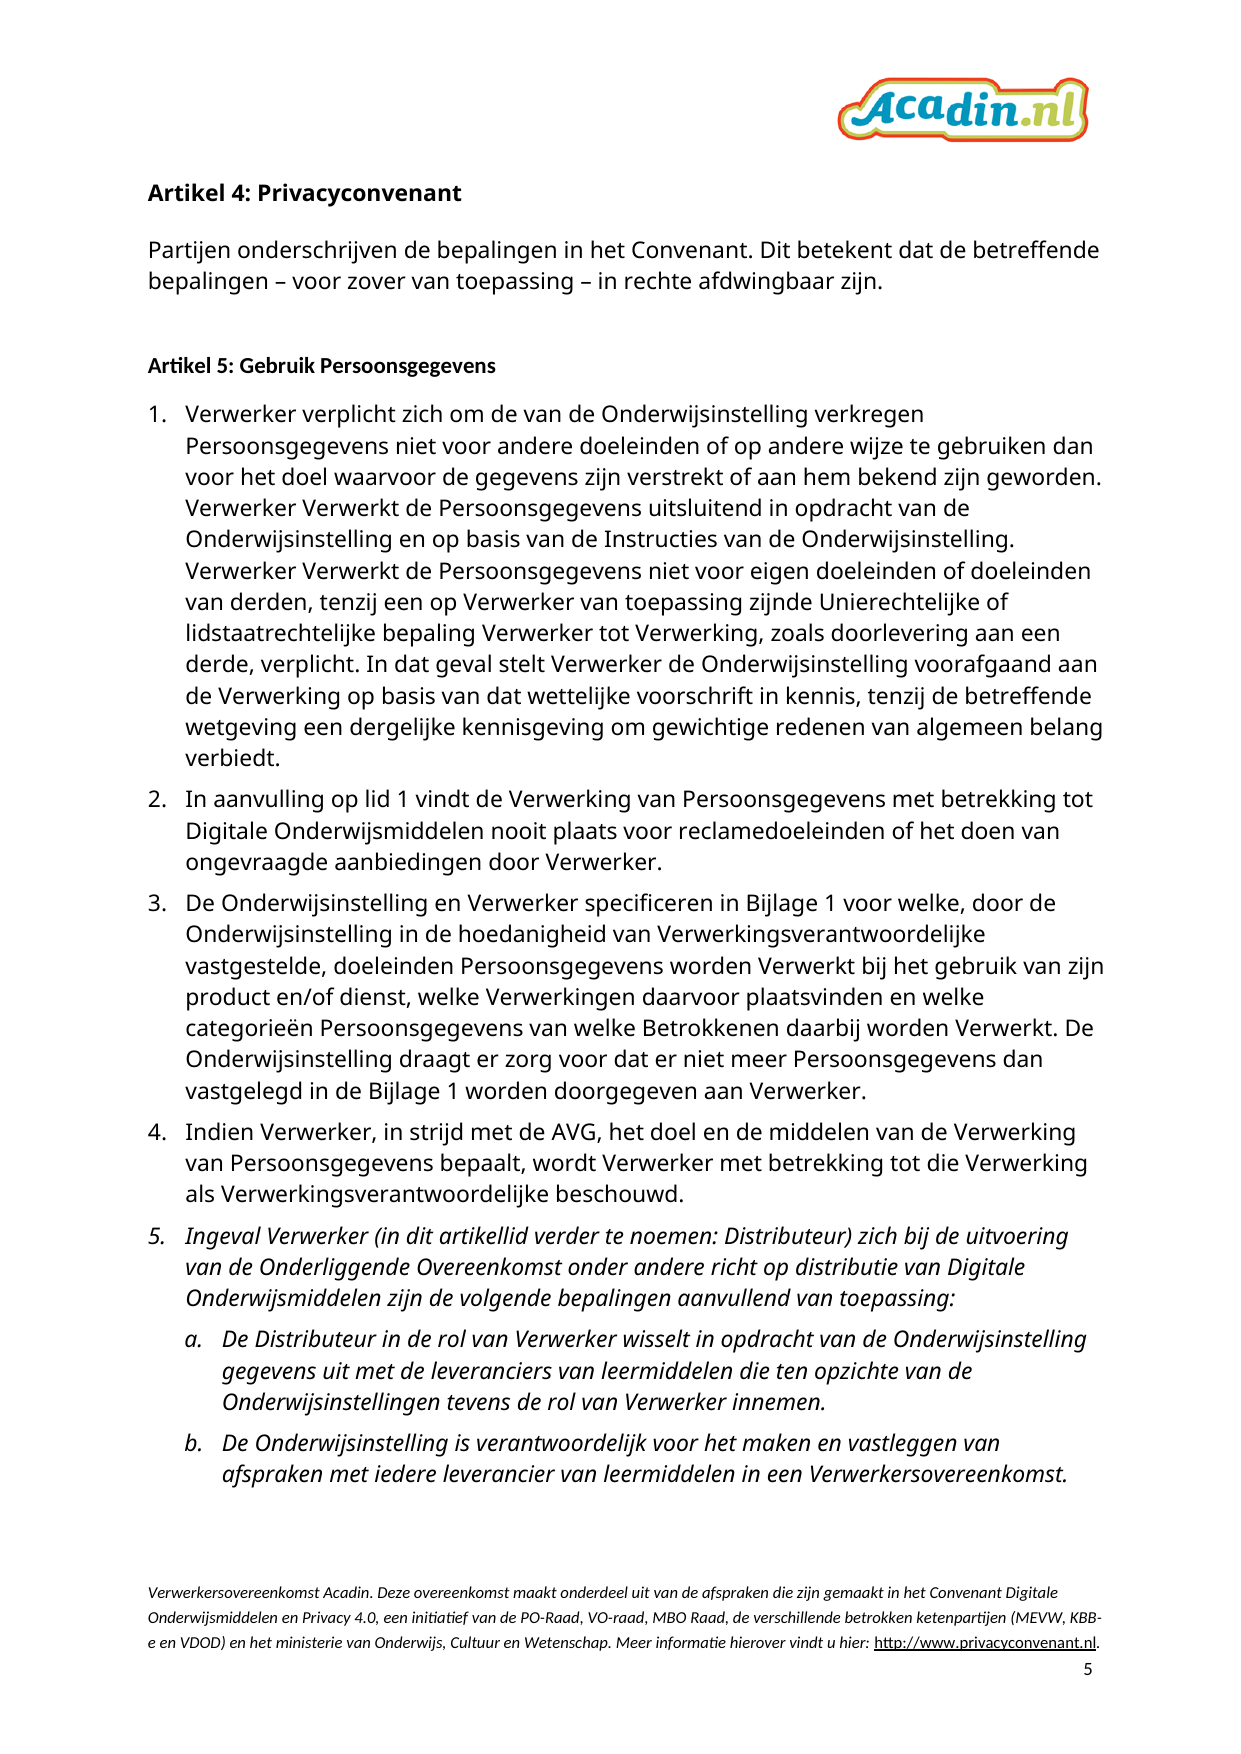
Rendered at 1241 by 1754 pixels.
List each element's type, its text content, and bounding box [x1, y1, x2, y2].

list Indien Verwerker, in strijd met de AVG, het doel en de middelen van de Verwerking van Persoonsgegevens bepaalt, wordt Verwerker met betrekking tot die Verwerking als Verwerkingsverantwoordelijke beschouwd. [148, 1116, 1107, 1209]
list Verwerker verplicht zich om de van de Onderwijsinstelling verkregen Persoonsgegevens niet voor andere doeleinden of op andere wijze te gebruiken dan voor het doel waarvoor de gegevens zijn verstrekt of aan hem bekend zijn geworden. Verwerker Verwerkt de Persoonsgegevens uitsluitend in opdracht van de Onderwijsinstelling en op basis van de Instructies van de Onderwijsinstelling. Verwerker Verwerkt de Persoonsgegevens niet voor eigen doeleinden of doeleinden van derden, tenzij een op Verwerker van toepassing zijnde Unierechtelijke of lidstaatrechtelijke bepaling Verwerker tot Verwerking, zoals doorlevering aan een derde, verplicht. In dat geval stelt Verwerker de Onderwijsinstelling voorafgaand aan de Verwerking op basis van dat wettelijke voorschrift in kennis, tenzij de betreffende wetgeving een dergelijke kennisgeving om gewichtige redenen van algemeen belang verbiedt. [148, 398, 1107, 773]
list De Onderwijsinstelling en Verwerker specificeren in Bijlage 1 voor welke, door de Onderwijsinstelling in de hoedanigheid van Verwerkingsverantwoordelijke vastgestelde, doeleinden Persoonsgegevens worden Verwerkt bij het gebruik van zijn product en/of dienst, welke Verwerkingen daarvoor plaatsvinden en welke categorieën Persoonsgegevens van welke Betrokkenen daarbij worden Verwerkt. De Onderwijsinstelling draagt er zorg voor dat er niet meer Persoonsgegevens dan vastgelegd in de Bijlage 1 worden doorgegeven aan Verwerker. [148, 887, 1107, 1106]
list De Onderwijsinstelling is verantwoordelijk voor het maken en vastleggen van afspraken met iedere leverancier van leermiddelen in een Verwerkersovereenkomst. [184, 1427, 1107, 1489]
list De Distributeur in de rol van Verwerker wisselt in opdracht van de Onderwijsinstelling gegevens uit met de leveranciers van leermiddelen die ten opzichte van de Onderwijsinstellingen tevens de rol van Verwerker innemen. [184, 1323, 1107, 1417]
list Ingeval Verwerker (in dit artikellid verder te noemen: Distributeur) zich bij de uitvoering van de Onderliggende Overeenkomst onder andere richt op distributie van Digitale Onderwijsmiddelen zijn de volgende bepalingen aanvullend van toepassing: [148, 1219, 1107, 1313]
text Partijen onderschrijven de bepalingen in het Convenant. Dit betekent dat de betreffende bepalingen – voor zover van toepassing – in rechte afdwingbaar zijn. [148, 233, 1107, 296]
list In aanvulling op lid 1 vindt de Verwerking van Persoonsgegevens met betrekking tot Digitale Onderwijsmiddelen nooit plaats voor reclamedoeleinden of het doen van ongevraagde aanbiedingen door Verwerker. [148, 783, 1107, 877]
picture [832, 73, 1093, 149]
subtitle Artikel 4: Privacyconvenant [148, 177, 1092, 208]
text Artikel 5: Gebruik Persoonsgegevens [148, 351, 1092, 379]
